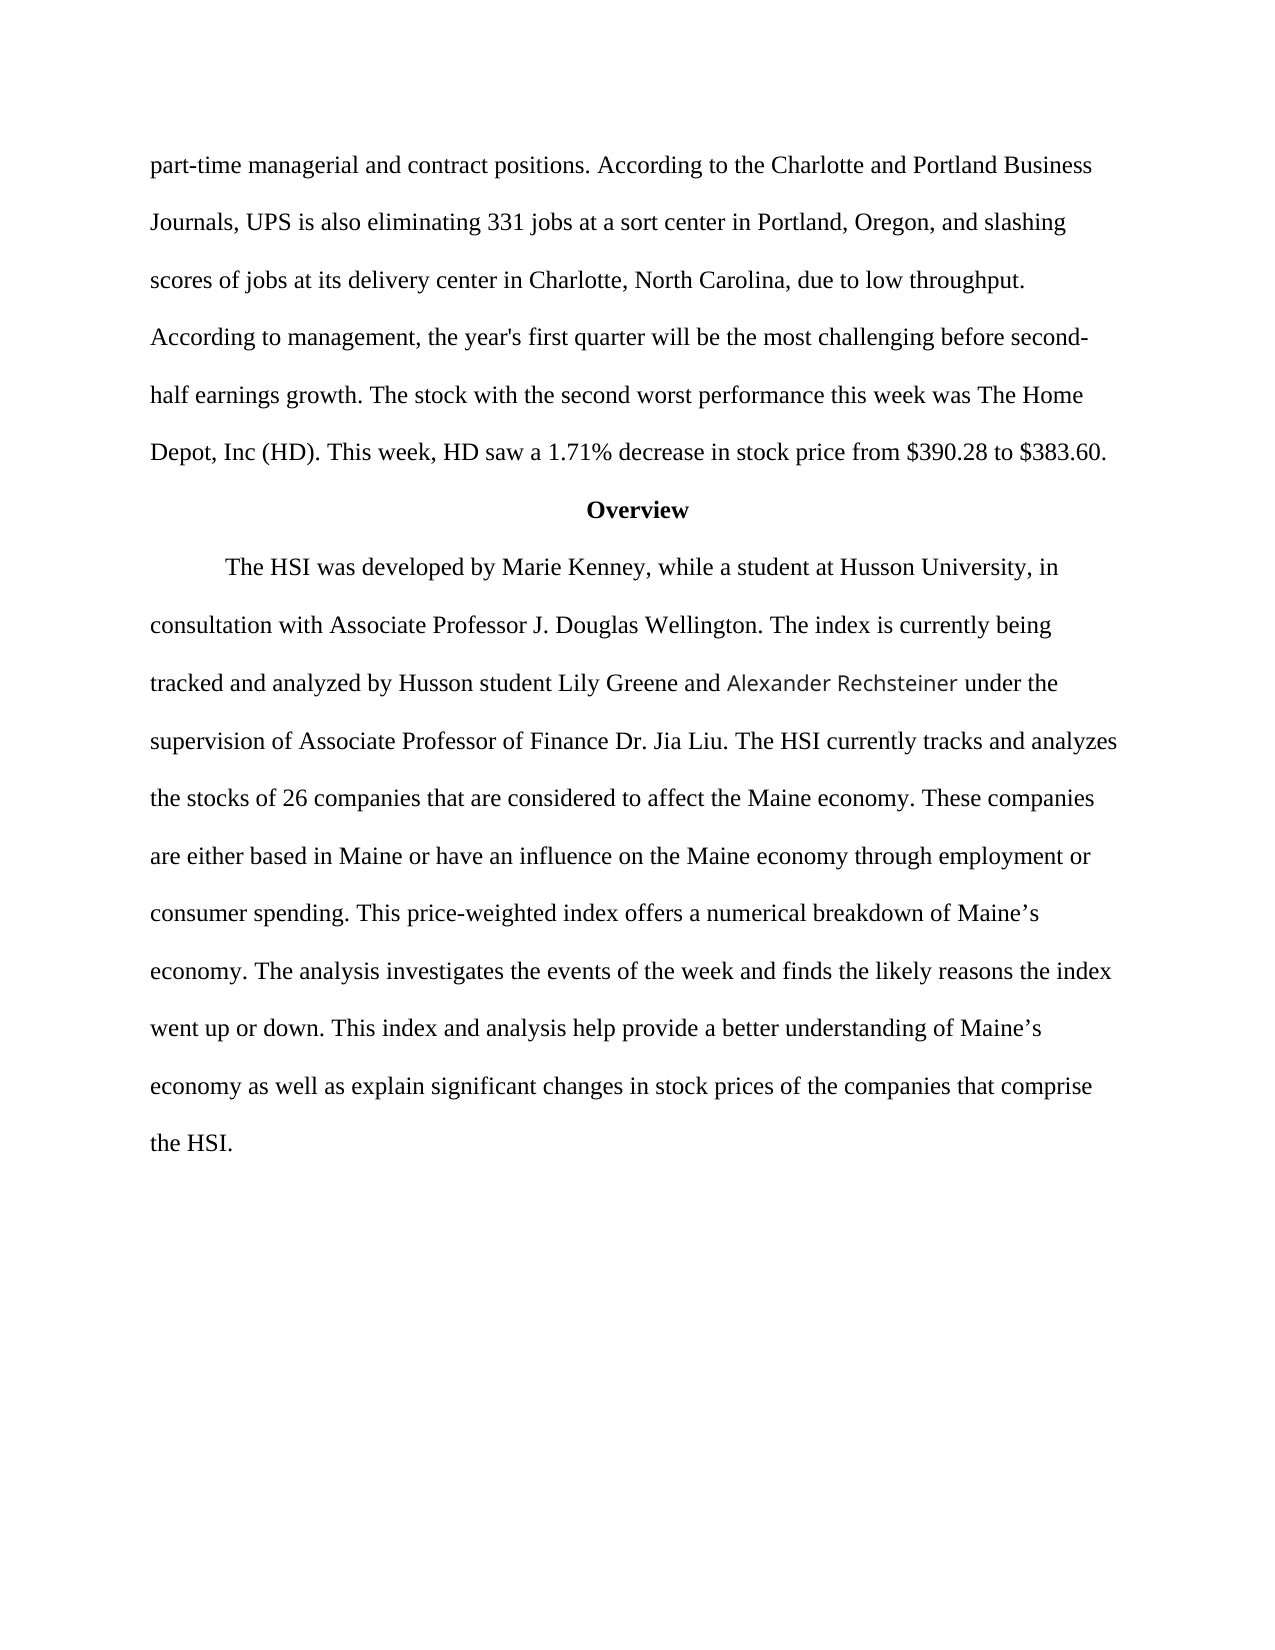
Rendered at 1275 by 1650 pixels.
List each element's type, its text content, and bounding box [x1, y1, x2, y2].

text Overview [150, 495, 1125, 524]
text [150, 150, 1125, 466]
text consultation with Associate Professor J. Douglas Wellington. The index is currently being [150, 610, 1125, 639]
text tracked and analyzed by Husson student Lily Greene and Alexander Rechsteiner under the supervision of Associate Professor of Finance Dr. Jia Liu. The HSI currently tracks and analyzes the stocks of 26 companies that are considered to affect the Maine economy. These companies are either based in Maine or have an influence on the Maine economy through employment or consumer spending. This price-weighted index offers a numerical breakdown of Maine’s economy. The analysis investigates the events of the week and finds the likely reasons the index went up or down. This index and analysis help provide a better understanding of Maine’s economy as well as explain significant changes in stock prices of the companies that comprise the HSI. [150, 667, 1125, 1157]
text The HSI was developed by Marie Kenney, while a student at Husson University, in [150, 552, 1125, 581]
